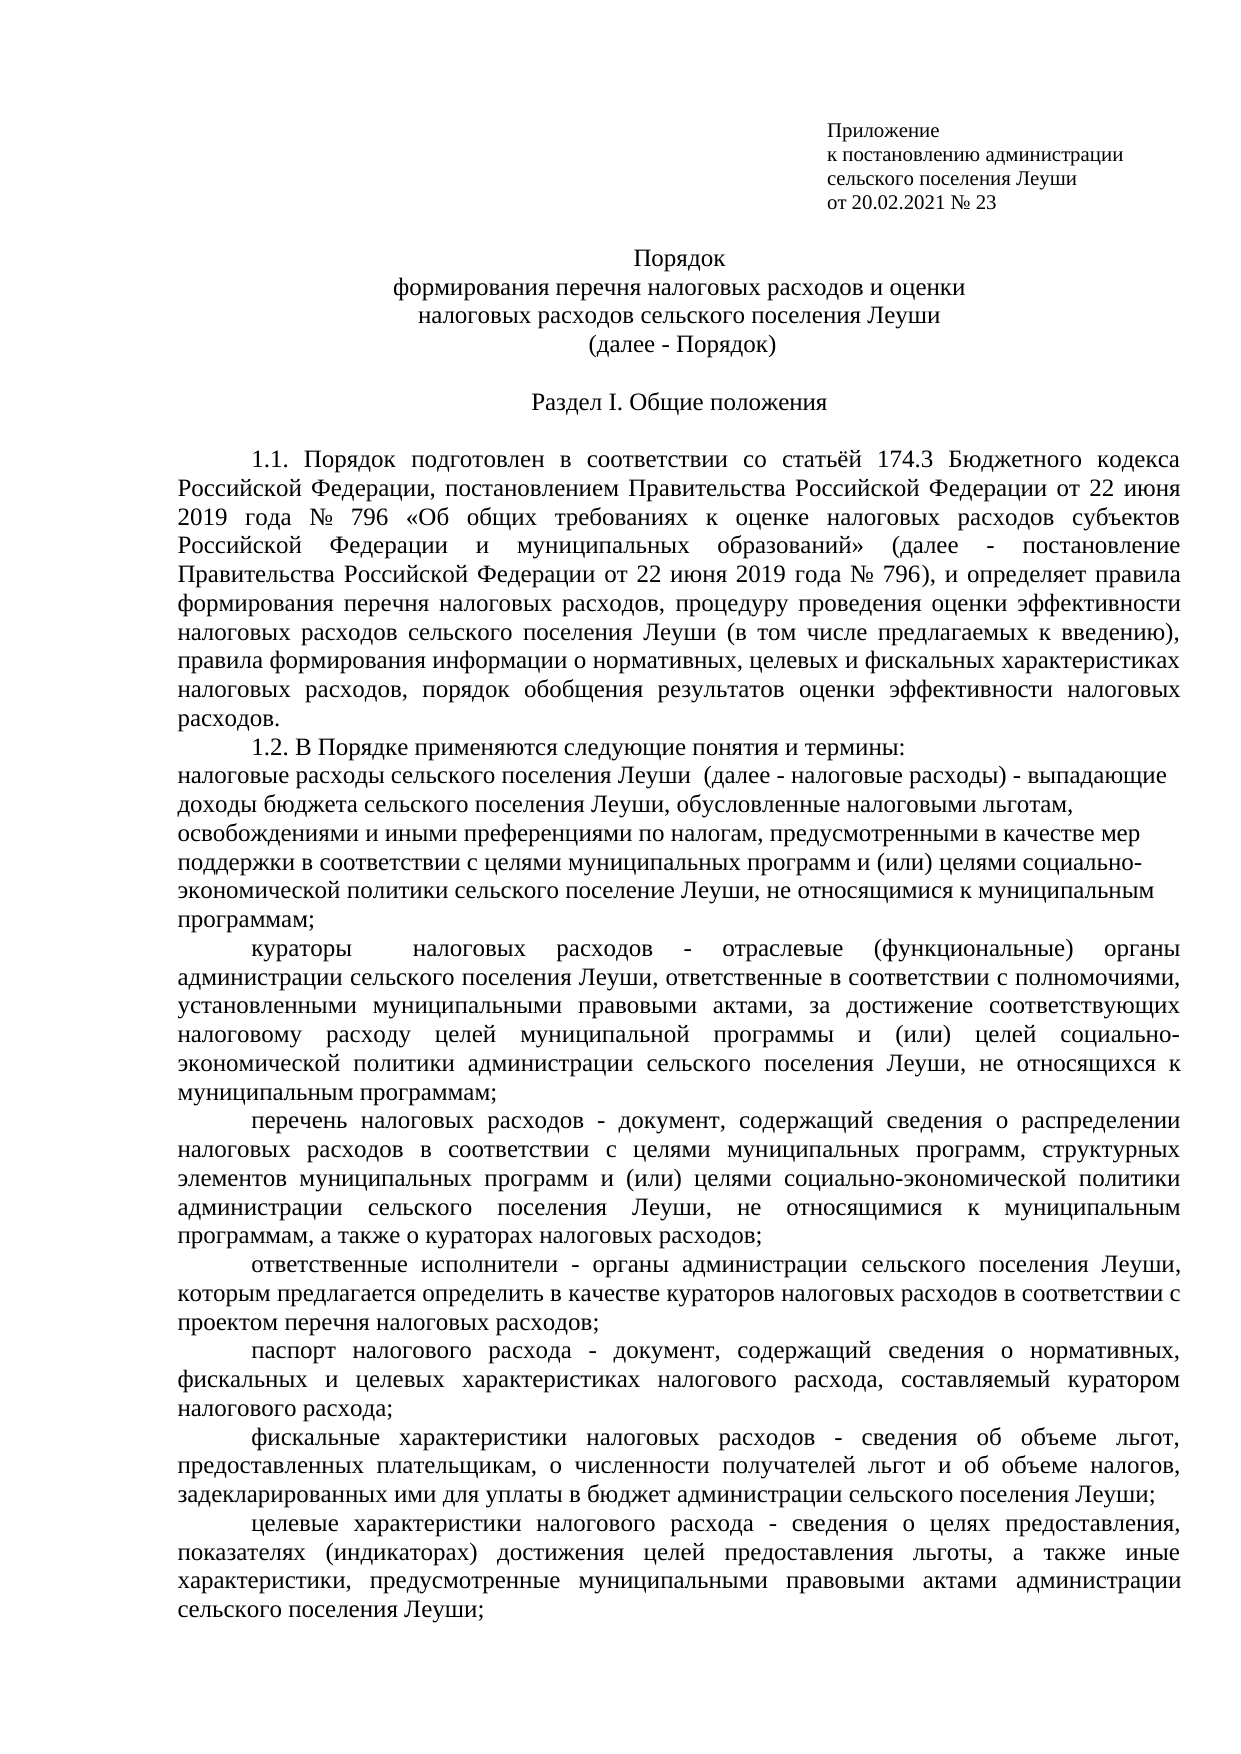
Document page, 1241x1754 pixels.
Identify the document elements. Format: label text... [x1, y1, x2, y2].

text сельского поселения Леуши [827, 166, 1181, 190]
text Порядок [177, 243, 1181, 272]
text налоговые расходы сельского поселения Леуши (далее - налоговые расходы) - выпадающие доходы бюджета сельского поселения Леуши, обусловленные налоговыми льготам, освобождениями и иными преференциями по налогам, предусмотренными в качестве мер поддержки в соответствии с целями муниципальных программ и (или) целями социально-экономической политики сельского поселение Леуши, не относящимися к муниципальным программам; [177, 761, 1181, 933]
text от 20.02.2021 № 23 [827, 190, 1181, 214]
text перечень налоговых расходов - документ, содержащий сведения о распределении налоговых расходов в соответствии с целями муниципальных программ, структурных элементов муниципальных программ и (или) целями социально-экономической политики администрации сельского поселения Леуши, не относящимися к муниципальным программам, а также о кураторах налоговых расходов; [177, 1106, 1181, 1249]
text формирования перечня налоговых расходов и оценки [177, 272, 1181, 301]
text (далее - Порядок) [177, 329, 1181, 358]
text ответственные исполнители - органы администрации сельского поселения Леуши, которым предлагается определить в качестве кураторов налоговых расходов в соответствии с проектом перечня налоговых расходов; [177, 1249, 1181, 1336]
text 1.2. В Порядке применяются следующие понятия и термины: [177, 732, 1181, 761]
text налоговых расходов сельского поселения Леуши [177, 301, 1181, 329]
text Раздел I. Общие положения [177, 387, 1181, 416]
text Приложение к постановлению администрации [827, 118, 1181, 166]
text кураторы налоговых расходов - отраслевые (функциональные) органы администрации сельского поселения Леуши, ответственные в соответствии с полномочиями, установленными муниципальными правовыми актами, за достижение соответствующих налоговому расходу целей муниципальной программы и (или) целей социально-экономической политики администрации сельского поселения Леуши, не относящихся к муниципальным программам; [177, 933, 1181, 1106]
text целевые характеристики налогового расхода - сведения о целях предоставления, показателях (индикаторах) достижения целей предоставления льготы, а также иные характеристики, предусмотренные муниципальными правовыми актами администрации сельского поселения Леуши; [177, 1508, 1181, 1623]
text паспорт налогового расхода - документ, содержащий сведения о нормативных, фискальных и целевых характеристиках налогового расхода, составляемый куратором налогового расхода; [177, 1336, 1181, 1422]
text фискальные характеристики налоговых расходов - сведения об объеме льгот, предоставленных плательщикам, о численности получателей льгот и об объеме налогов, задекларированных ими для уплаты в бюджет администрации сельского поселения Леуши; [177, 1422, 1181, 1508]
text 1.1. Порядок подготовлен в соответствии со статьёй 174.3 Бюджетного кодекса Российской Федерации, постановлением Правительства Российской Федерации от 22 июня 2019 года № 796 «Об общих требованиях к оценке налоговых расходов субъектов Российской Федерации и муниципальных образований» (далее - постановление Правительства Российской Федерации от 22 июня 2019 года № 796), и определяет правила формирования перечня налоговых расходов, процедуру проведения оценки эффективности налоговых расходов сельского поселения Леуши (в том числе предлагаемых к введению), правила формирования информации о нормативных, целевых и фискальных характеристиках налоговых расходов, порядок обобщения результатов оценки эффективности налоговых расходов. [177, 444, 1181, 732]
